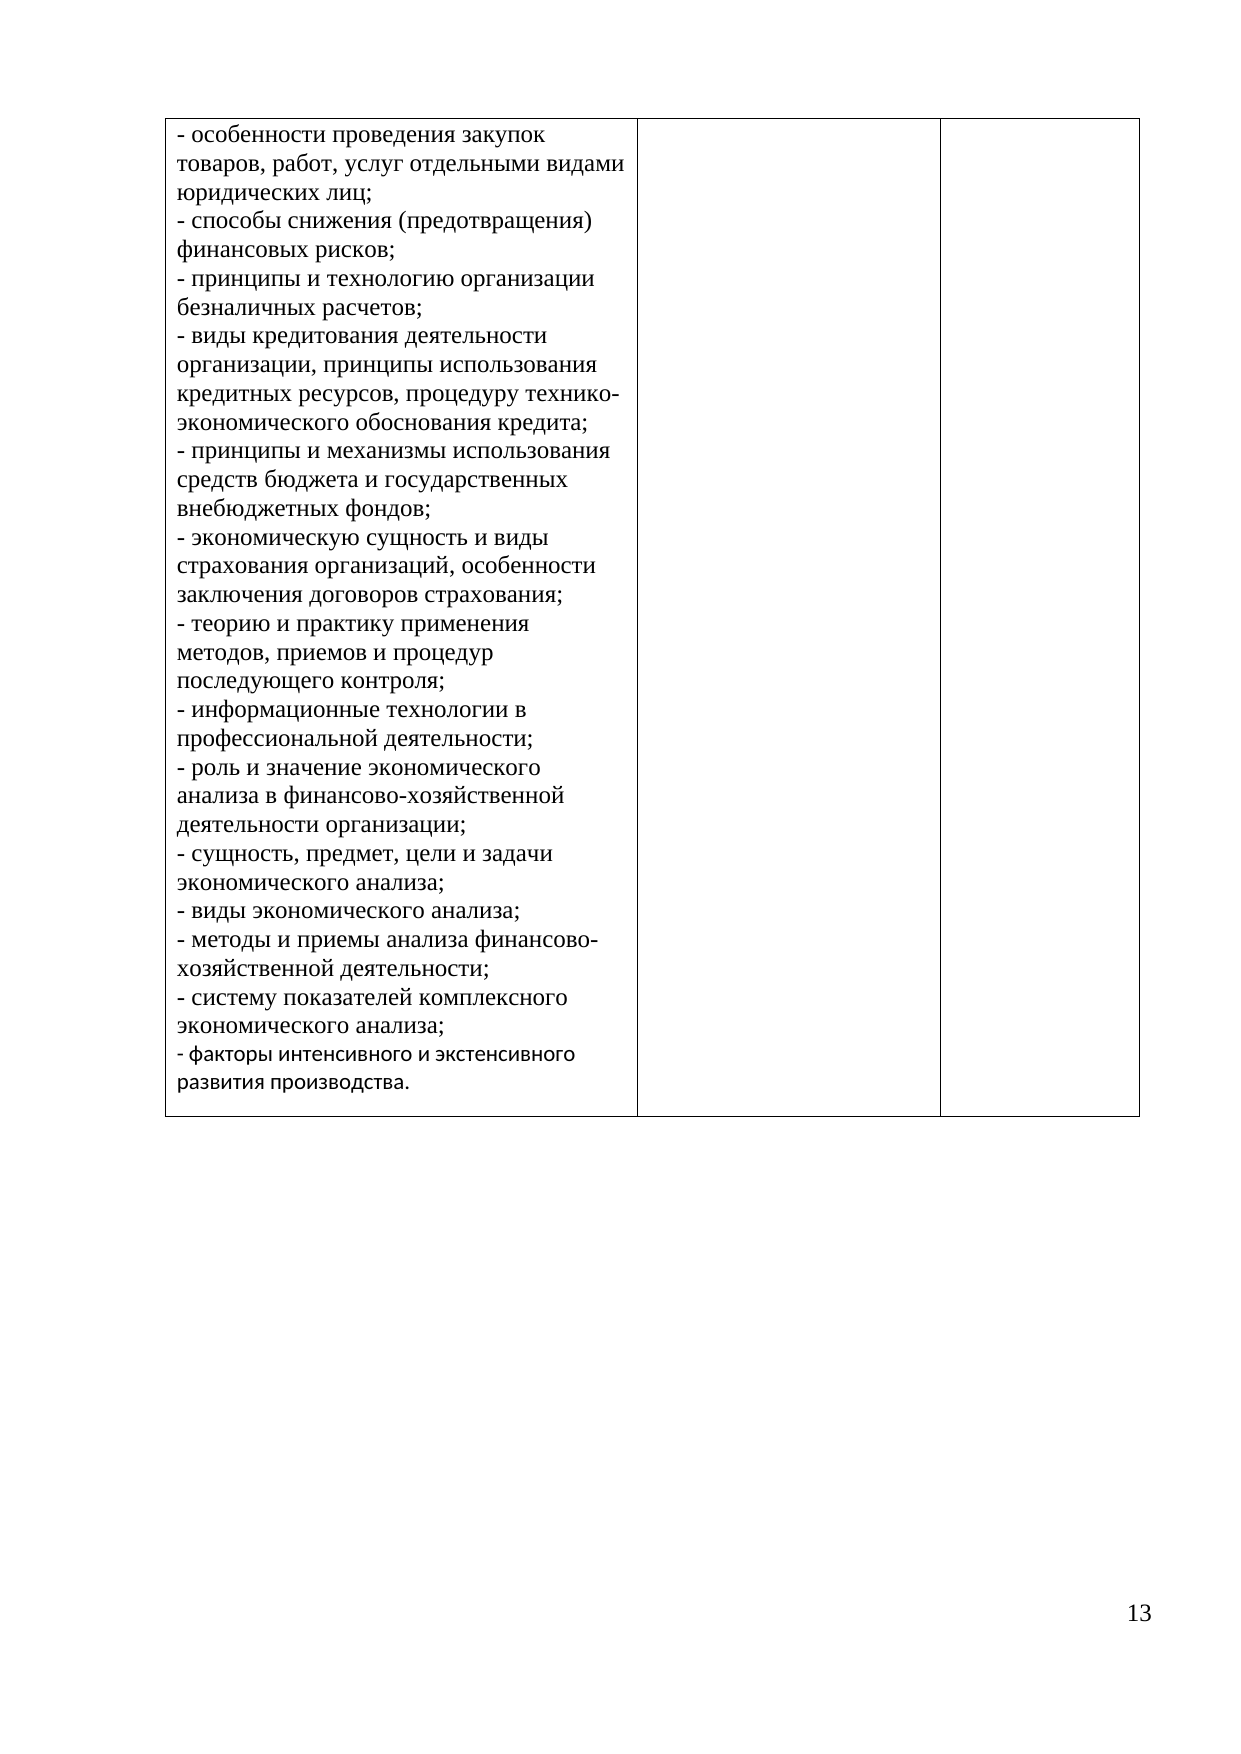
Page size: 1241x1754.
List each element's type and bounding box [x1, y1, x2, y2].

table_cell [166, 119, 637, 1116]
table_cell [941, 119, 1139, 1116]
table_cell [638, 119, 940, 1116]
